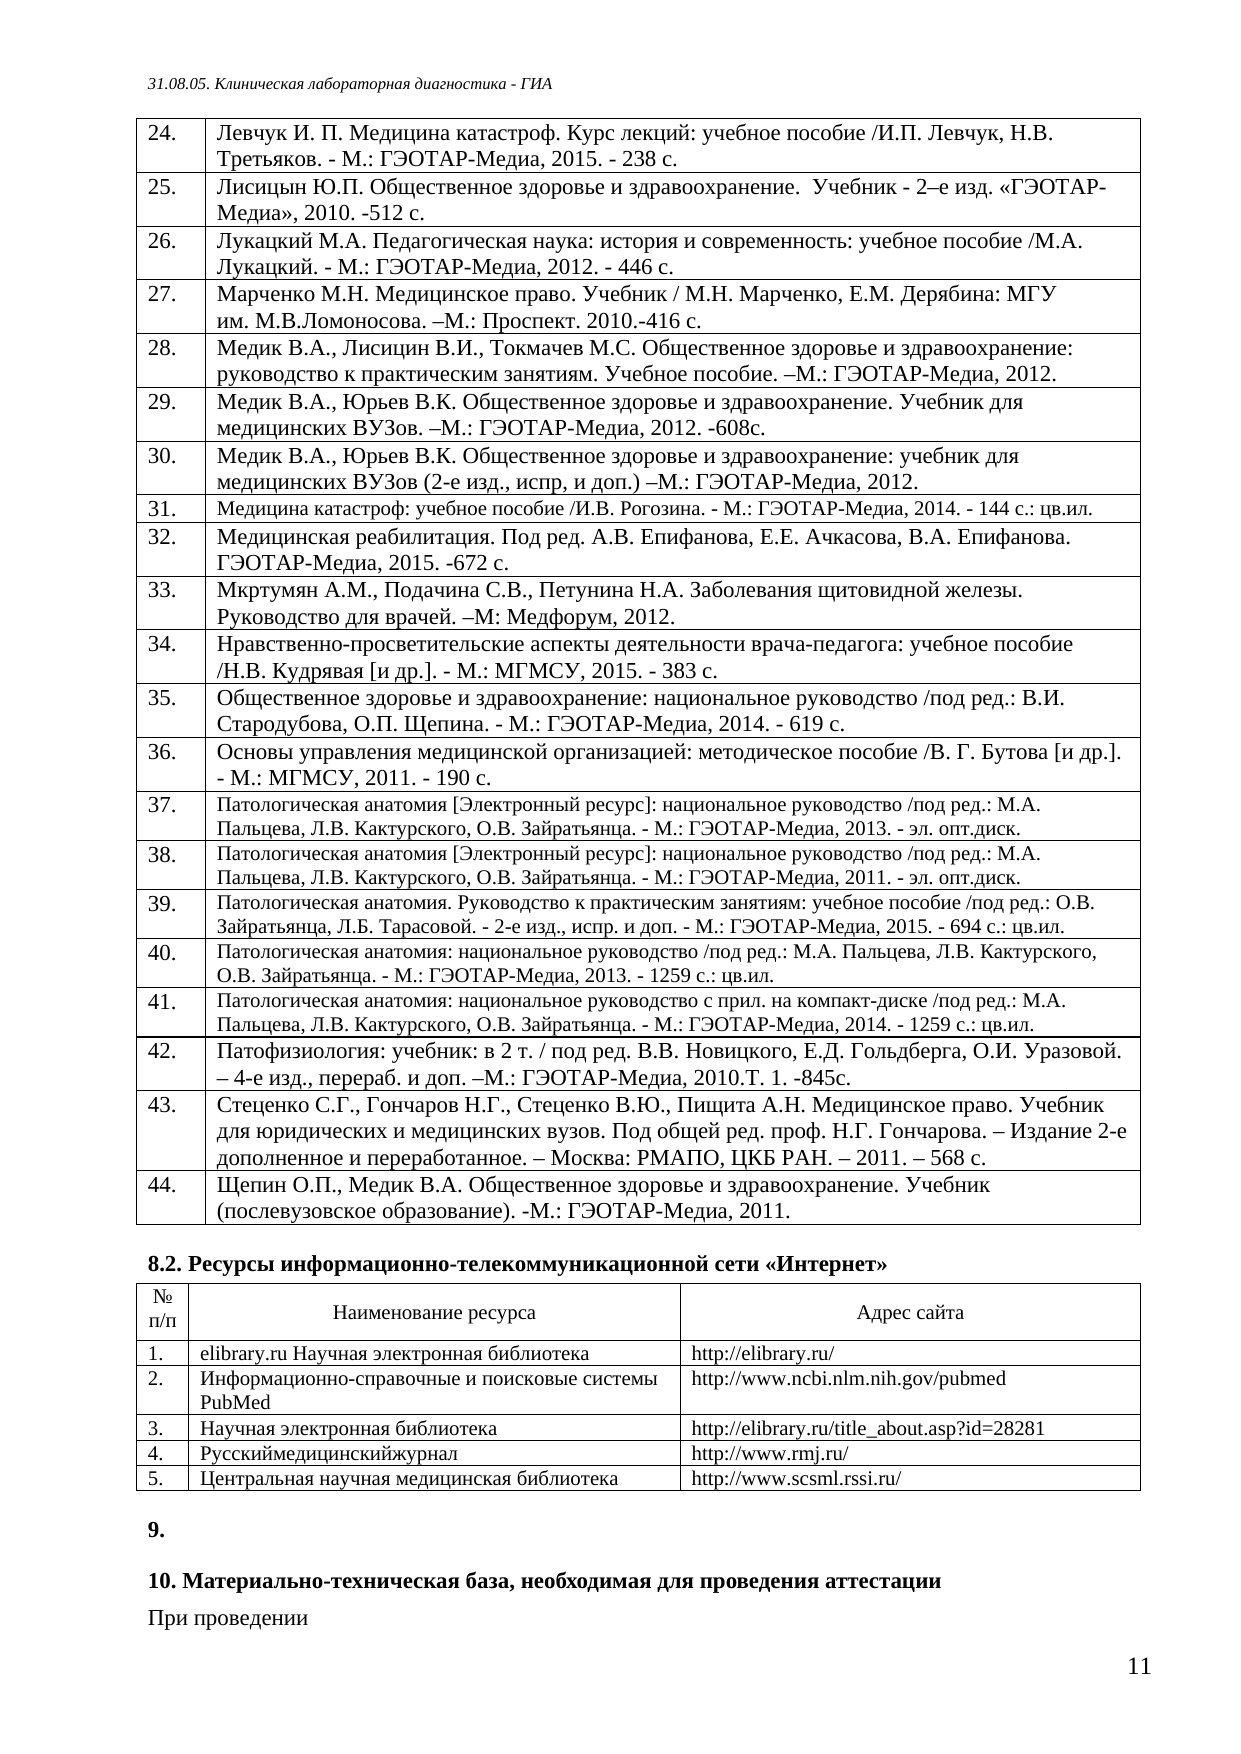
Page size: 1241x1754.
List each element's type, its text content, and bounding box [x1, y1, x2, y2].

table_cell Центральная научная медицинская библиотека [189, 1466, 680, 1490]
table_cell http://elibrary.ru/title_about.asp?id=28281 [681, 1415, 1140, 1439]
table_cell Патологическая анатомия: национальное руководство /под ред.: М.А. Пальцева, Л.В. Кактурского, О.В. Зайратьянца. - М.: ГЭОТАР-Медиа, 2013. - 1259 с.: цв.ил. [206, 939, 1140, 987]
table_cell Нравственно-просветительские аспекты деятельности врача-педагога: учебное пособие /Н.В. Кудрявая [и др.]. - М.: МГМСУ, 2015. - 383 с. [206, 630, 1140, 683]
table_cell Марченко М.Н. Медицинское право. Учебник / М.Н. Марченко, Е.М. Дерябина: МГУ им. М.В.Ломоносова. –М.: Проспект. 2010.-416 с. [206, 280, 1140, 333]
table_cell Научная электронная библиотека [189, 1415, 680, 1439]
table_cell [137, 890, 205, 938]
table_cell http://www.rmj.ru/ [681, 1441, 1140, 1464]
table_cell [137, 1091, 205, 1170]
table_cell [137, 1415, 188, 1439]
table_cell Основы управления медицинской организацией: методическое пособие /В. Г. Бутова [и др.]. - М.: МГМСУ, 2011. - 190 с. [206, 738, 1140, 791]
table_cell [137, 738, 205, 791]
table_cell http://www.scsml.rssi.ru/ [681, 1466, 1140, 1490]
table_cell [137, 792, 205, 840]
table_cell [137, 1038, 205, 1090]
table_cell Медик В.А., Юрьев В.К. Общественное здоровье и здравоохранение: учебник для медицинских ВУЗов (2-е изд., испр, и доп.) –М.: ГЭОТАР-Медиа, 2012. [206, 442, 1140, 494]
table_cell [137, 495, 205, 522]
table_cell Левчук И. П. Медицина катастроф. Курс лекций: учебное пособие /И.П. Левчук, Н.В. Третьяков. - М.: ГЭОТАР-Медиа, 2015. - 238 с. [206, 119, 1140, 172]
table_cell Медицинская реабилитация. Под ред. А.В. Епифанова, Е.Е. Ачкасова, В.А. Епифанова. ГЭОТАР-Медиа, 2015. -672 с. [206, 523, 1140, 576]
table_cell Патологическая анатомия [Электронный ресурс]: национальное руководство /под ред.: М.А. Пальцева, Л.В. Кактурского, О.В. Зайратьянца. - М.: ГЭОТАР-Медиа, 2013. - эл. опт.диск. [206, 792, 1140, 840]
table_cell [137, 684, 205, 737]
table_cell Щепин О.П., Медик В.А. Общественное здоровье и здравоохранение. Учебник (послевузовское образование). -М.: ГЭОТАР-Медиа, 2011. [206, 1171, 1140, 1224]
table_header № п/п [137, 1284, 188, 1340]
table_cell [137, 227, 205, 279]
table_cell [137, 1466, 188, 1490]
table_cell http://www.ncbi.nlm.nih.gov/pubmed [681, 1366, 1140, 1414]
table_cell Общественное здоровье и здравоохранение: национальное руководство /под ред.: В.И. Стародубова, О.П. Щепина. - М.: ГЭОТАР-Медиа, 2014. - 619 с. [206, 684, 1140, 737]
table_cell [137, 280, 205, 333]
table_cell Медик В.А., Лисицин В.И., Токмачев М.С. Общественное здоровье и здравоохранение: руководство к практическим занятиям. Учебное пособие. –М.: ГЭОТАР-Медиа, 2012. [206, 334, 1140, 387]
table_cell [137, 173, 205, 226]
table_cell Мкртумян А.М., Подачина С.В., Петунина Н.А. Заболевания щитовидной железы. Руководство для врачей. –М: Медфорум, 2012. [206, 577, 1140, 629]
table_cell [137, 1171, 205, 1224]
table_cell Патофизиология: учебник: в 2 т. / под ред. В.В. Новицкого, Е.Д. Гольдберга, О.И. Уразовой. – 4-е изд., перераб. и доп. –М.: ГЭОТАР-Медиа, 2010.Т. 1. -845с. [206, 1038, 1140, 1090]
table_cell [137, 442, 205, 494]
table_cell Медик В.А., Юрьев В.К. Общественное здоровье и здравоохранение. Учебник для медицинских ВУЗов. –М.: ГЭОТАР-Медиа, 2012. -608с. [206, 388, 1140, 441]
table_cell elibrary.ru Научная электронная библиотека [189, 1341, 680, 1365]
table_cell [137, 630, 205, 683]
text Ресурсы информационно-телекоммуникационной сети «Интернет» [148, 1250, 1152, 1276]
text Материально-техническая база, необходимая для проведения аттестации [148, 1567, 1152, 1593]
table_cell [137, 388, 205, 441]
table_cell Русскиймедицинскийжурнал [189, 1441, 680, 1464]
table_cell [137, 841, 205, 889]
table_cell [137, 119, 205, 172]
table_cell Патологическая анатомия [Электронный ресурс]: национальное руководство /под ред.: М.А. Пальцева, Л.В. Кактурского, О.В. Зайратьянца. - М.: ГЭОТАР-Медиа, 2011. - эл. опт.диск. [206, 841, 1140, 889]
table_cell http://elibrary.ru/ [681, 1341, 1140, 1365]
table_cell [137, 334, 205, 387]
table_cell [137, 577, 205, 629]
table_cell [137, 1441, 188, 1464]
table_header При проведении [136, 1600, 1140, 1635]
table_cell [137, 523, 205, 576]
table_cell [137, 1366, 188, 1414]
table_header Адрес сайта [681, 1284, 1140, 1340]
table_cell Лукацкий М.А. Педагогическая наука: история и современность: учебное пособие /М.А. Лукацкий. - М.: ГЭОТАР-Медиа, 2012. - 446 с. [206, 227, 1140, 279]
table_cell [137, 1341, 188, 1365]
table_cell [137, 939, 205, 987]
table_cell Информационно-справочные и поисковые системы PubMed [189, 1366, 680, 1414]
table_cell [137, 988, 205, 1036]
table_cell Лисицын Ю.П. Общественное здоровье и здравоохранение. Учебник - 2–е изд. «ГЭОТАР-Медиа», 2010. -512 с. [206, 173, 1140, 226]
table_cell Стеценко С.Г., Гончаров Н.Г., Стеценко В.Ю., Пищита А.Н. Медицинское право. Учебник для юридических и медицинских вузов. Под общей ред. проф. Н.Г. Гончарова. – Издание 2-е дополненное и переработанное. – Москва: РМАПО, ЦКБ РАН. – 2011. – 568 с. [206, 1091, 1140, 1170]
table_cell Патологическая анатомия. Руководство к практическим занятиям: учебное пособие /под ред.: О.В. Зайратьянца, Л.Б. Тарасовой. - 2-е изд., испр. и доп. - М.: ГЭОТАР-Медиа, 2015. - 694 с.: цв.ил. [206, 890, 1140, 938]
table_cell Патологическая анатомия: национальное руководство с прил. на компакт-диске /под ред.: М.А. Пальцева, Л.В. Кактурского, О.В. Зайратьянца. - М.: ГЭОТАР-Медиа, 2014. - 1259 с.: цв.ил. [206, 988, 1140, 1036]
table_header Наименование ресурса [189, 1284, 680, 1340]
table_cell Медицина катастроф: учебное пособие /И.В. Рогозина. - М.: ГЭОТАР-Медиа, 2014. - 144 с.: цв.ил. [206, 495, 1140, 522]
